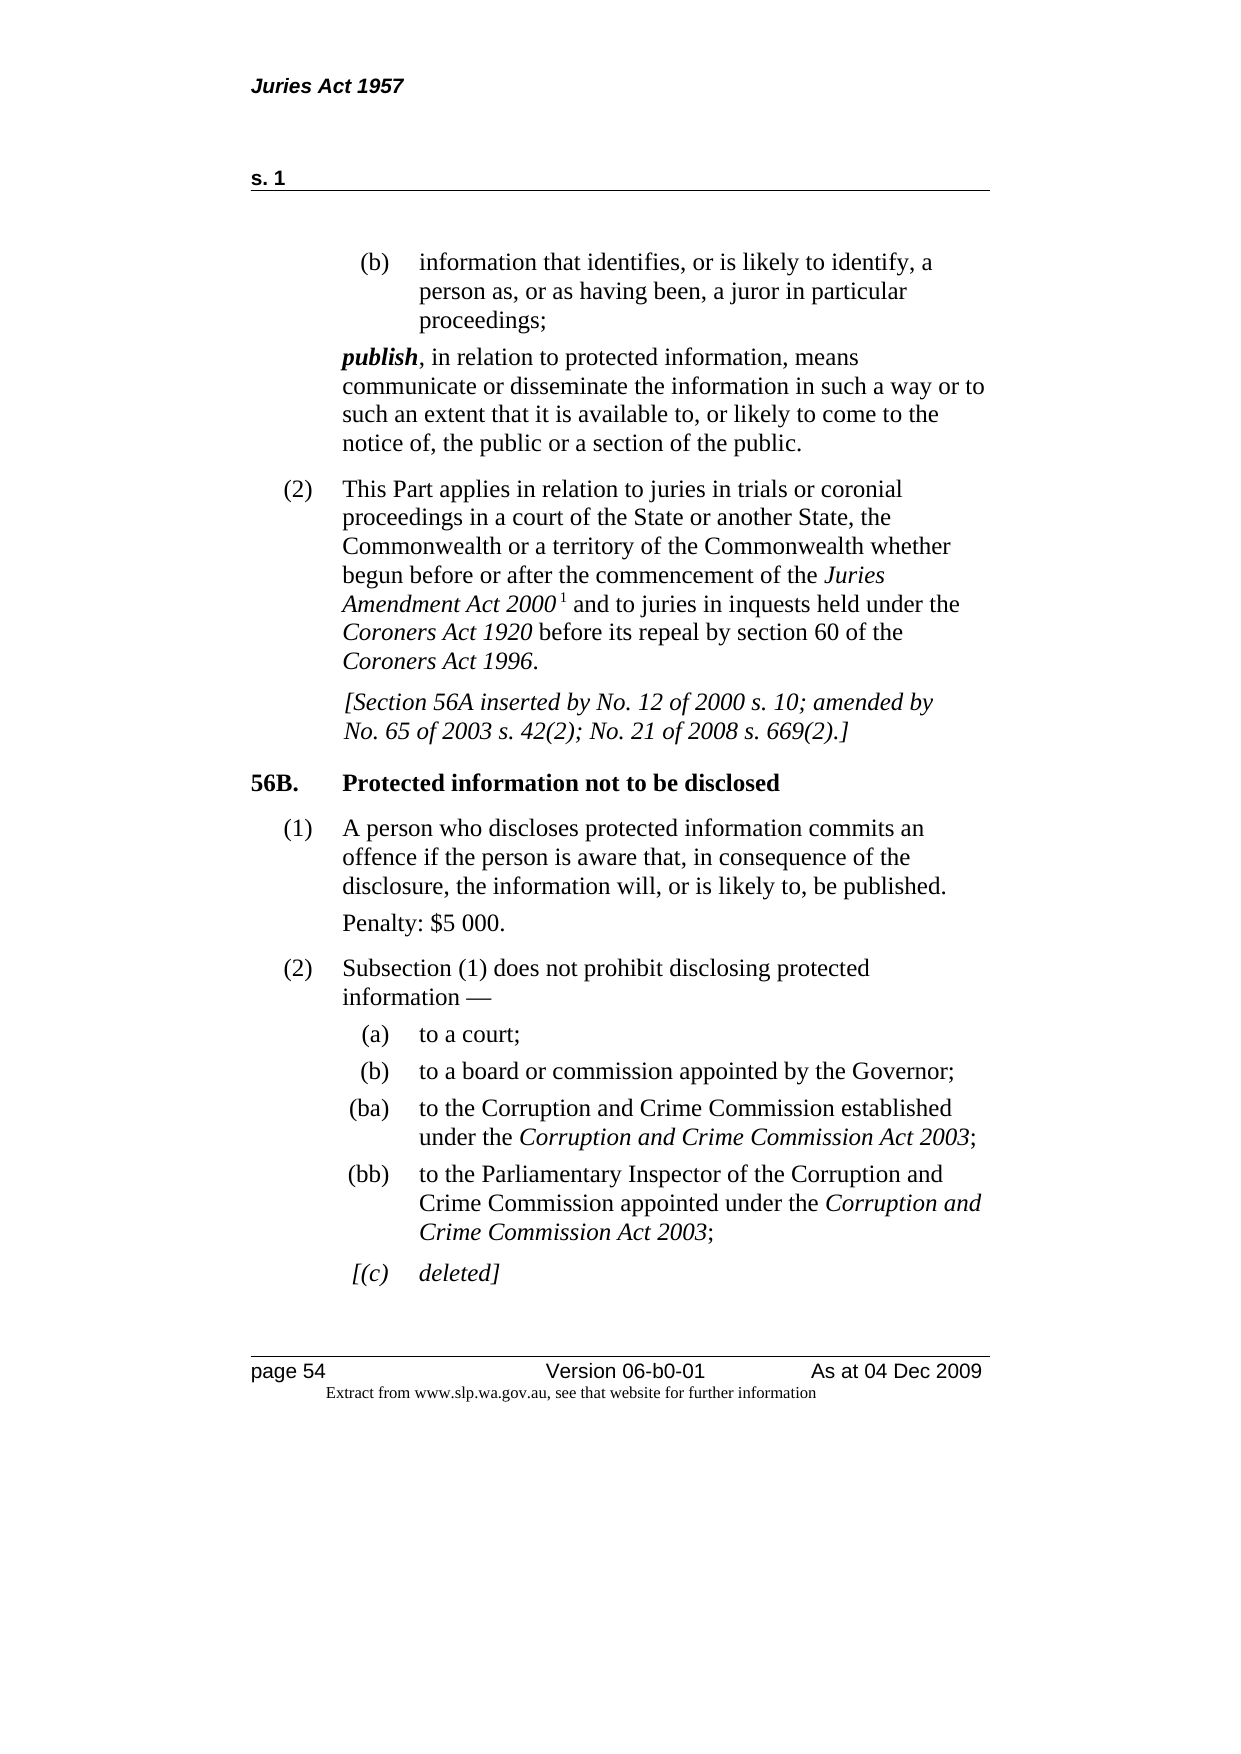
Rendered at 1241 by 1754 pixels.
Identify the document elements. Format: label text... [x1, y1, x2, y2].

text (a) to a court; [251, 1019, 990, 1048]
text Penalty: $5 000. [251, 908, 990, 937]
text (b) information that identifies, or is likely to identify, a person as, or as having been, a juror in particular proceedings; [251, 247, 990, 334]
text (2) Subsection (1) does not prohibit disclosing protected information — [251, 953, 990, 1011]
text (2) This Part applies in relation to juries in trials or coronial proceedings in a court of the State or another State, the Commonwealth or a territory of the Commonwealth whether begun before or after the commencement of the Juries Amendment Act 2000 1 and to juries in inquests held under the Coroners Act 1920 before its repeal by section 60 of the Coroners Act 1996. [251, 474, 990, 675]
subtitle 56B. Protected information not to be disclosed [251, 768, 990, 797]
text (ba) to the Corruption and Crime Commission established under the Corruption and Crime Commission Act 2003; [251, 1093, 990, 1151]
text (1) A person who discloses protected information commits an offence if the person is aware that, in consequence of the disclosure, the information will, or is likely to, be published. [251, 813, 990, 899]
text publish, in relation to protected information, means communicate or disseminate the information in such a way or to such an extent that it is available to, or likely to come to the notice of, the public or a section of the public. [251, 342, 990, 457]
text (bb) to the Parliamentary Inspector of the Corruption and Crime Commission appointed under the Corruption and Crime Commission Act 2003; [251, 1159, 990, 1245]
text [Section 56A inserted by No. 12 of 2000 s. 10; amended by No. 65 of 2003 s. 42(2); No. 21 of 2008 s. 669(2).] [251, 687, 990, 745]
text (b) to a board or commission appointed by the Governor; [251, 1056, 990, 1085]
text [(c) deleted] [251, 1258, 990, 1287]
